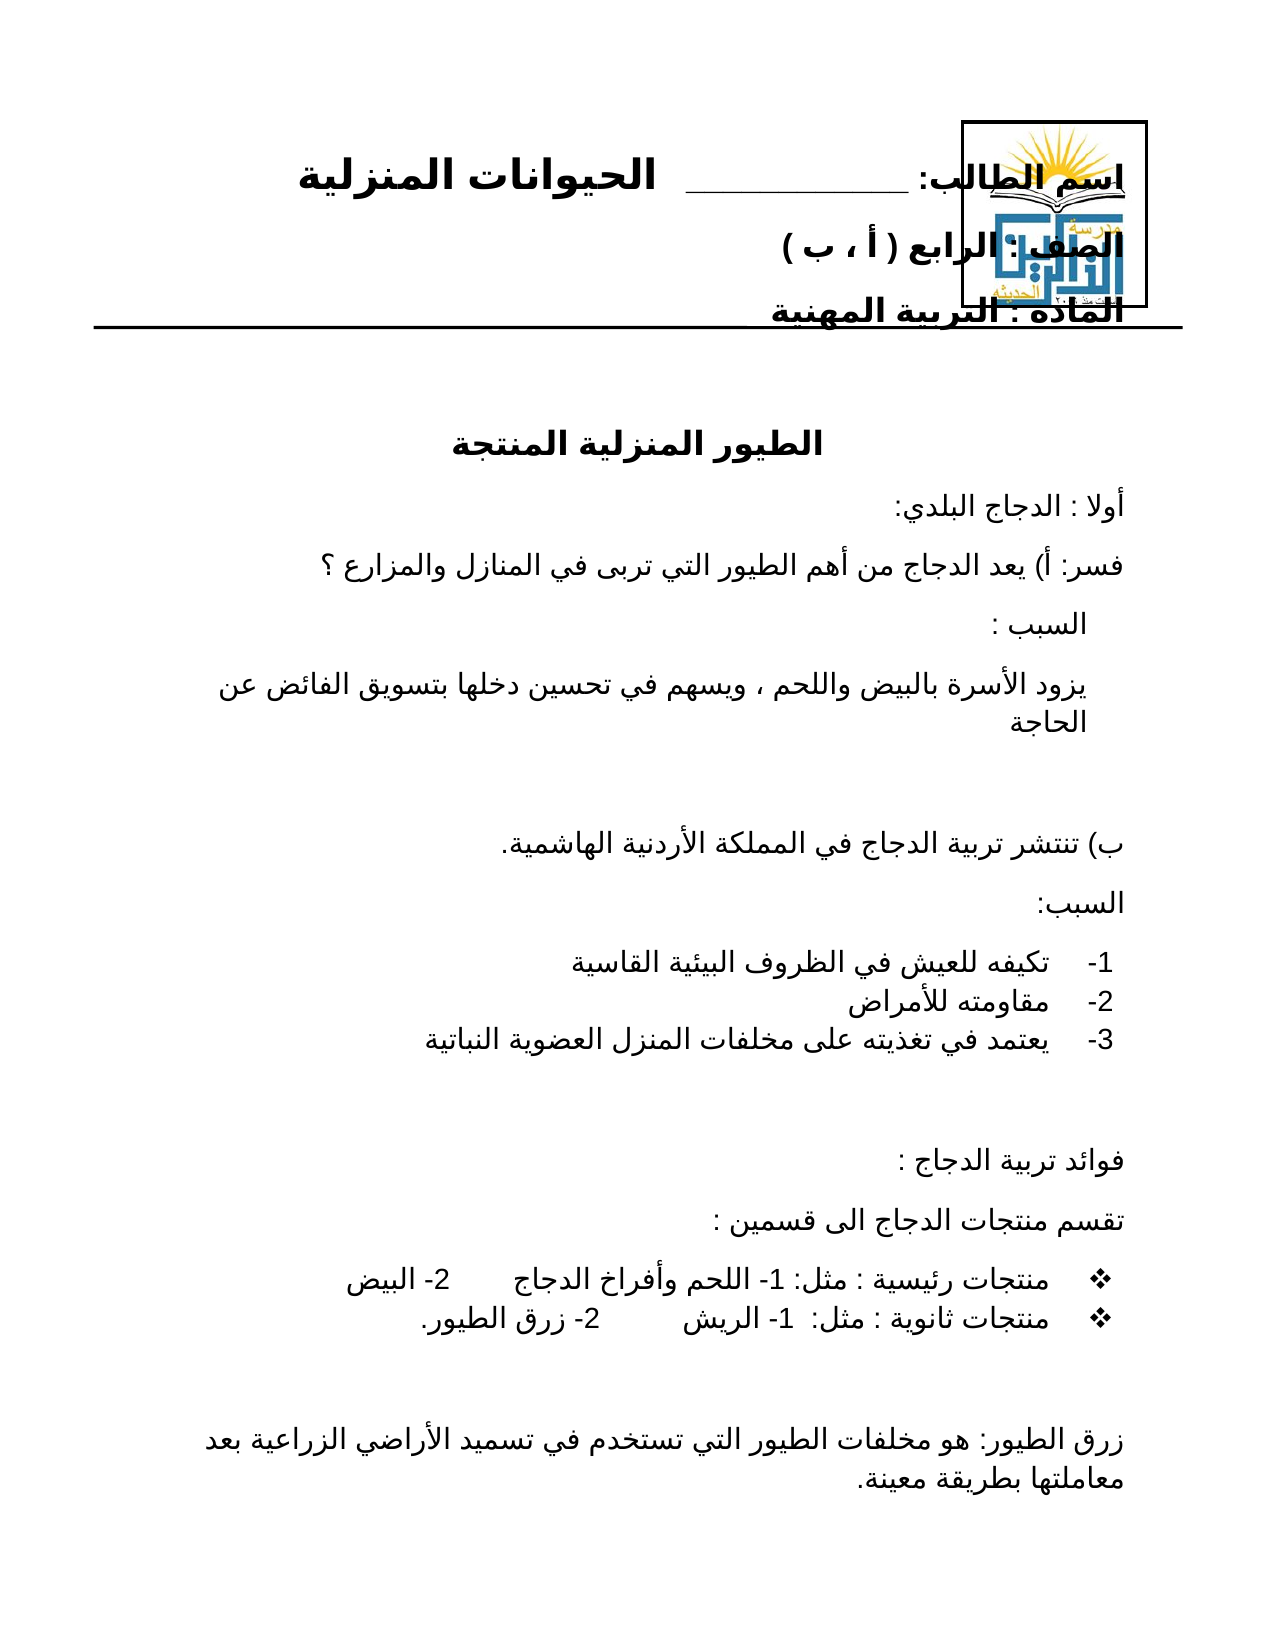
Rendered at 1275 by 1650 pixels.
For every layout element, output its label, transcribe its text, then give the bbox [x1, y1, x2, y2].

picture [964, 124, 1145, 305]
text الطيور المنزلية المنتجة [150, 423, 1125, 462]
text تقسم منتجات الدجاج الى قسمين : [150, 1203, 1125, 1236]
list منتجات ثانوية : مثل: 1- الريش 2- زرق الطيور. [150, 1301, 1087, 1334]
text زرق الطيور: هو مخلفات الطيور التي تستخدم في تسميد الأراضي الزراعية بعد معاملتها بطريقة معينة. [150, 1422, 1125, 1494]
list يعتمد في تغذيته على مخلفات المنزل العضوية النباتية [150, 1022, 1087, 1056]
text أولا : الدجاج البلدي: [150, 488, 1125, 522]
text فوائد تربية الدجاج : [150, 1143, 1125, 1177]
list منتجات رئيسية : مثل: 1- اللحم وأفراخ الدجاج 2- البيض [150, 1262, 1087, 1296]
list تكيفه للعيش في الظروف البيئية القاسية [150, 945, 1087, 979]
text المادة : التربية المهنية [150, 291, 1125, 326]
text اسم الطالب: ____________ الحيوانات المنزلية [150, 150, 1125, 198]
text السبب : [150, 607, 1087, 641]
text يزود الأسرة بالبيض واللحم ، ويسهم في تحسين دخلها بتسويق الفائض عن الحاجة [150, 667, 1087, 739]
text فسر: أ) يعد الدجاج من أهم الطيور التي تربى في المنازل والمزارع ؟ [150, 548, 1125, 581]
text السبب: [150, 886, 1125, 919]
list مقاومته للأمراض [150, 984, 1087, 1017]
text ب) تنتشر تربية الدجاج في المملكة الأردنية الهاشمية. [150, 826, 1125, 860]
text الصف : الرابع ( أ ، ب ) [150, 226, 1125, 264]
